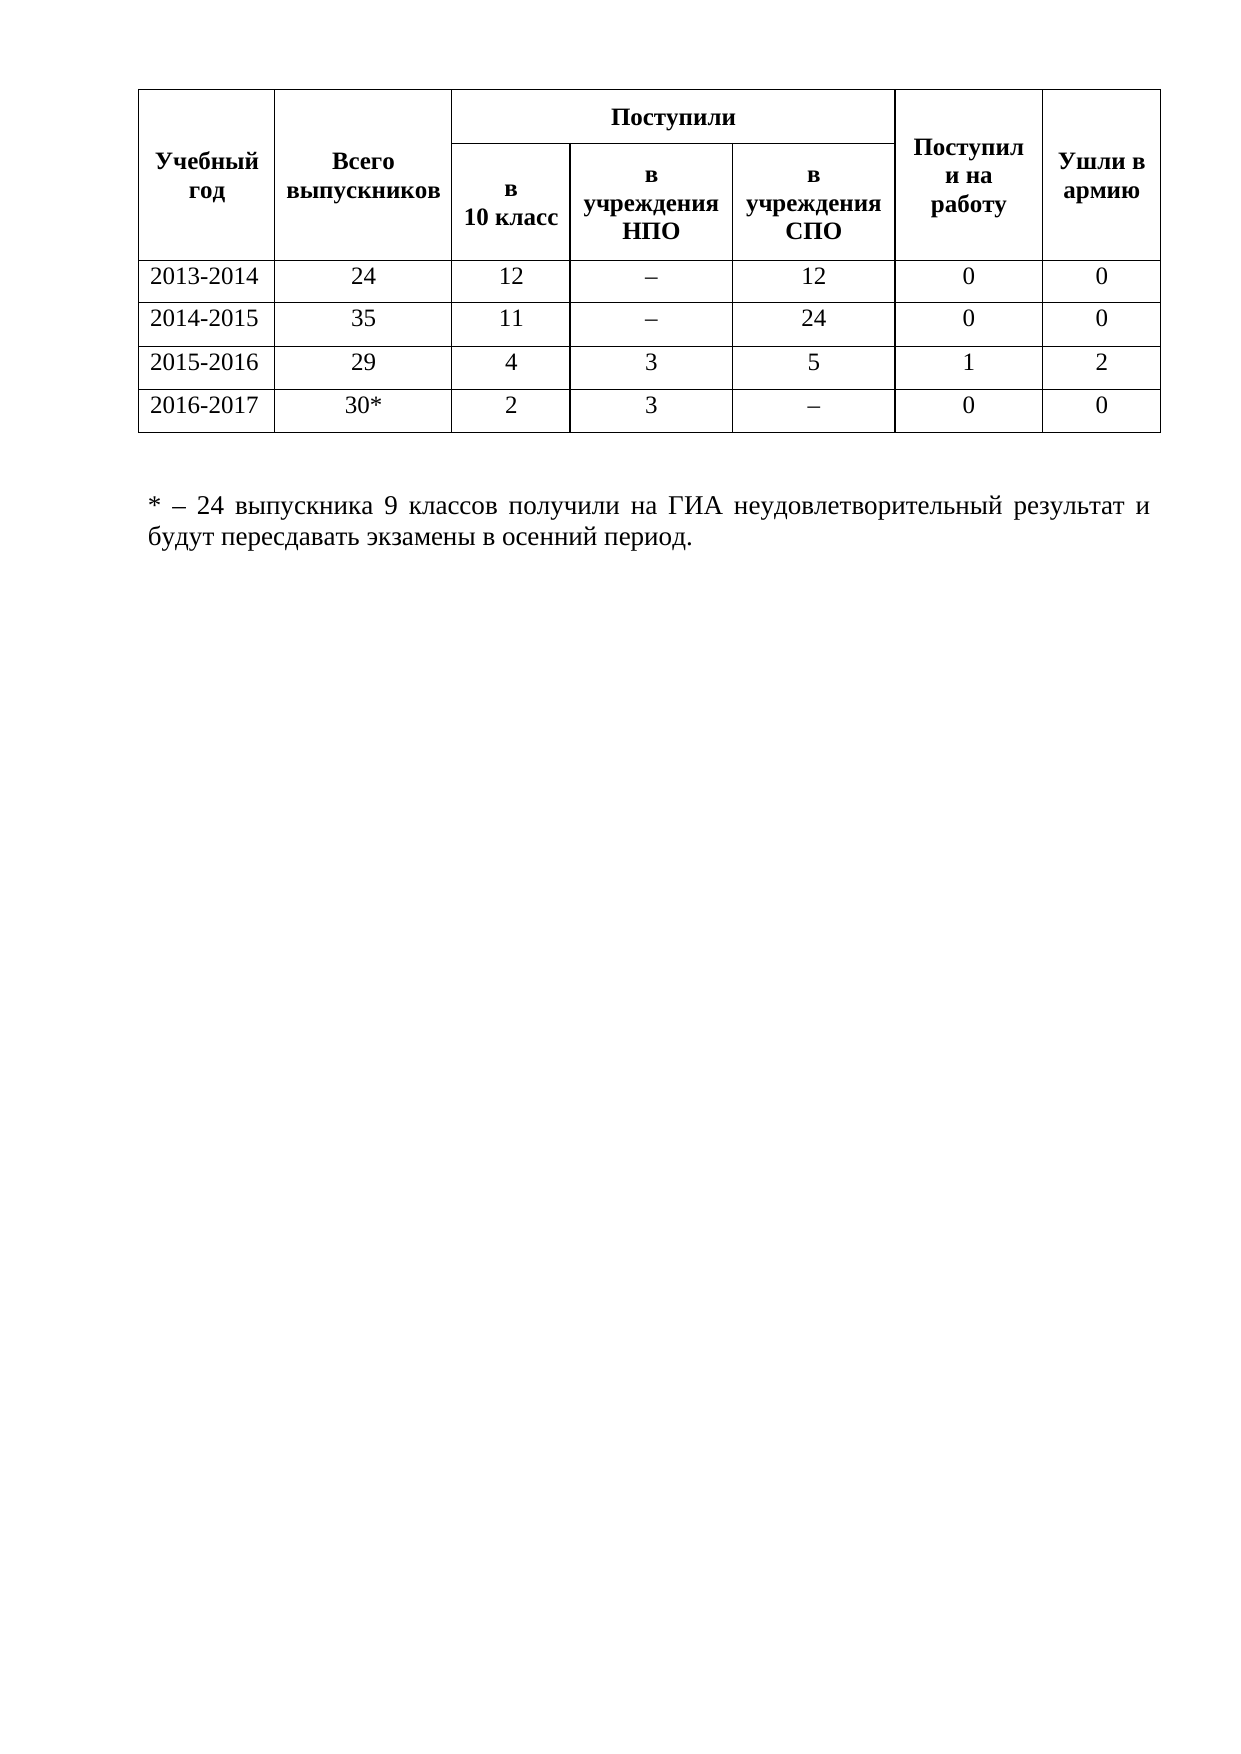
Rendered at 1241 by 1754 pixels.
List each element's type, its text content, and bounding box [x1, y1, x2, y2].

table_cell 24 [275, 261, 451, 302]
table_header Поступили [452, 90, 894, 143]
text * – 24 выпускника 9 классов получили на ГИА неудовлетворительный результат и будут пересдавать экзамены в осенний период. [148, 489, 1152, 551]
table_cell 0 [896, 303, 1042, 346]
table_cell 12 [452, 261, 569, 302]
table_cell 30* [275, 390, 451, 432]
table_header Всего выпускников [275, 90, 451, 260]
table_cell 0 [896, 390, 1042, 432]
table_cell в учреждения СПО [733, 144, 894, 260]
table_cell 2014-2015 [139, 303, 274, 346]
table_cell 3 [571, 347, 732, 389]
table_cell 0 [1043, 303, 1160, 346]
table_header Учебный год [139, 90, 274, 260]
table_cell 2 [1043, 347, 1160, 389]
table_cell в 10 класс [452, 144, 569, 260]
table_cell 1 [896, 347, 1042, 389]
table_cell в учреждения НПО [571, 144, 732, 260]
table_cell 2015-2016 [139, 347, 274, 389]
table_cell 3 [571, 390, 732, 432]
table_cell 0 [896, 261, 1042, 302]
table_cell 5 [733, 347, 894, 389]
table_cell – [571, 261, 732, 302]
table_cell – [733, 390, 894, 432]
table_header Поступили на работу [896, 90, 1042, 260]
table_cell 0 [1043, 390, 1160, 432]
table_cell – [571, 303, 732, 346]
table_cell 0 [1043, 261, 1160, 302]
table_cell 2 [452, 390, 569, 432]
table_cell 29 [275, 347, 451, 389]
table_cell 2016-2017 [139, 390, 274, 432]
table_cell 24 [733, 303, 894, 346]
table_cell 12 [733, 261, 894, 302]
table_cell 4 [452, 347, 569, 389]
table_cell 2013-2014 [139, 261, 274, 302]
table_cell 11 [452, 303, 569, 346]
table_cell 35 [275, 303, 451, 346]
table_header Ушли в армию [1043, 90, 1160, 260]
